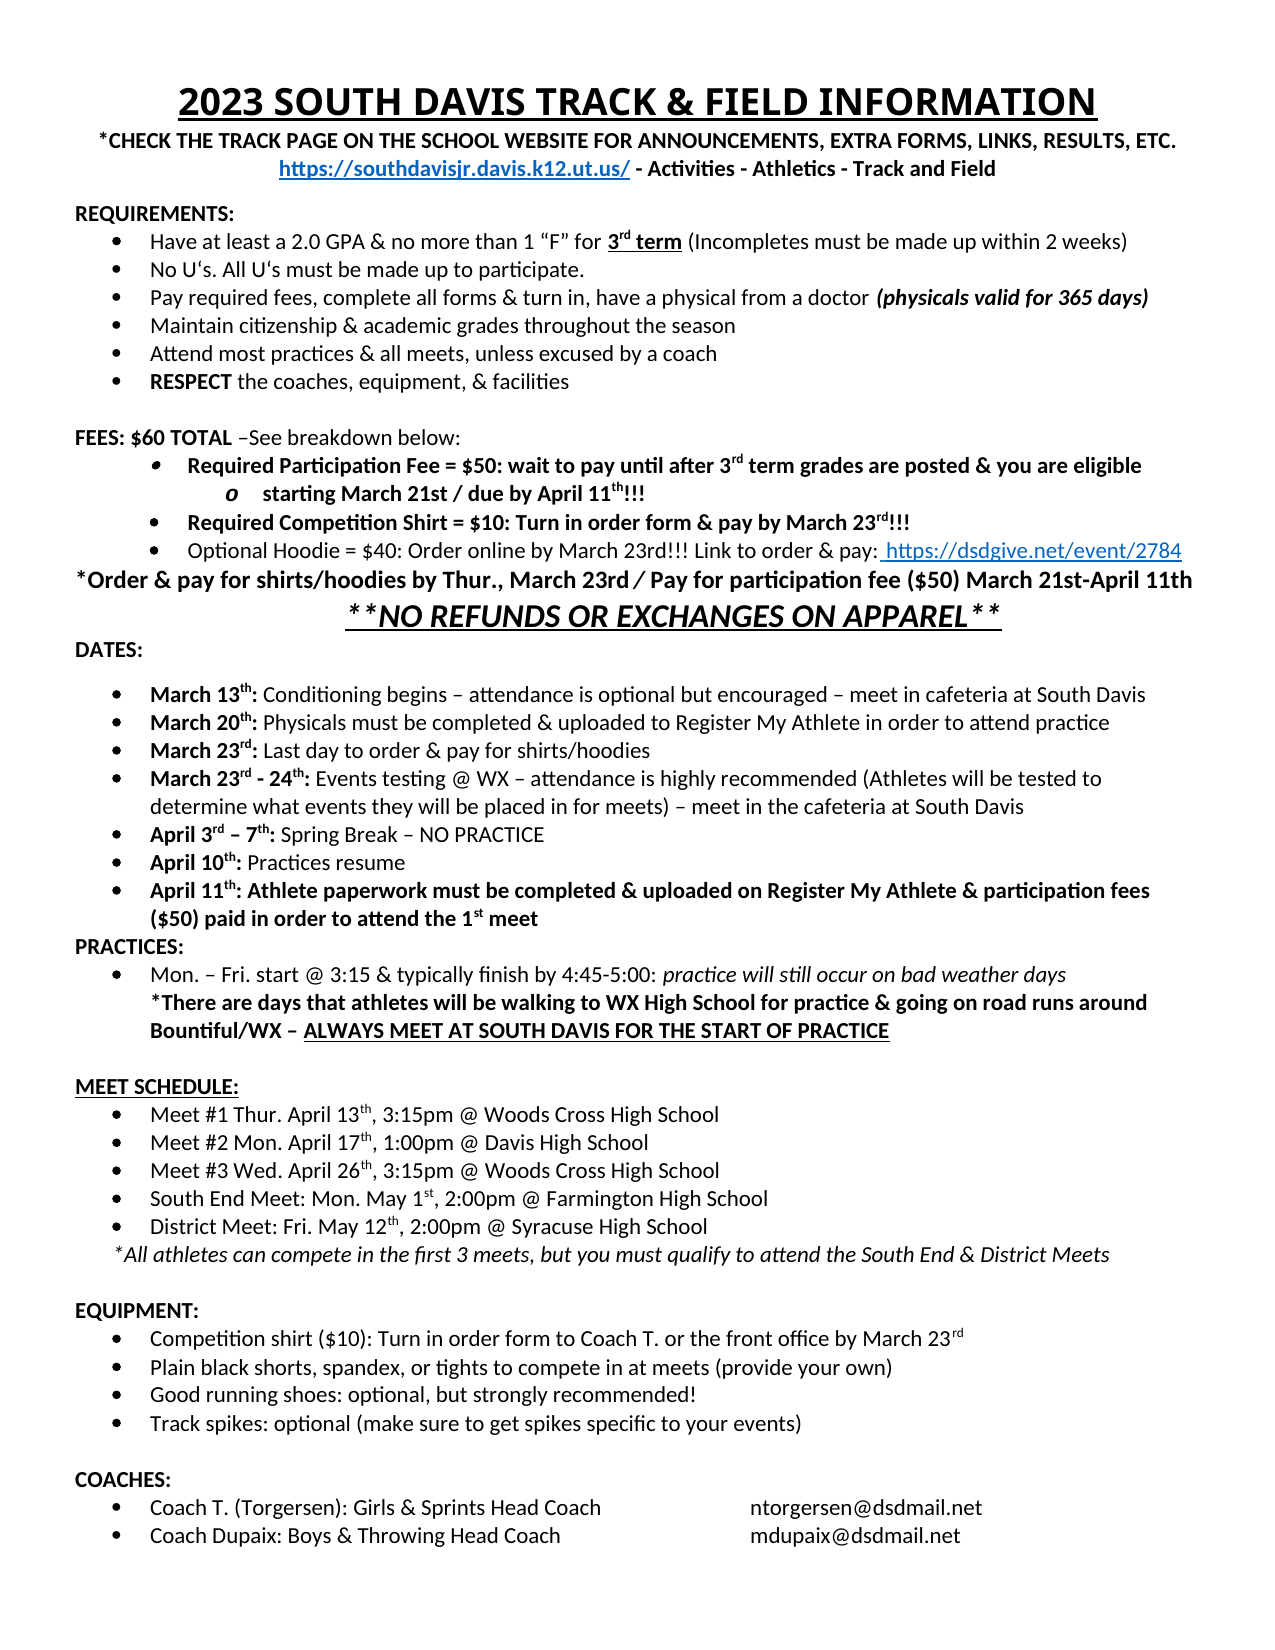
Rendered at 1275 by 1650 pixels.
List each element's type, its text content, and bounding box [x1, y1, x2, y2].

list *There are days that athletes will be walking to WX High School for practice & going on road runs around Bountiful/WX – ALWAYS MEET AT SOUTH DAVIS FOR THE START OF PRACTICE [150, 988, 1200, 1044]
list RESPECT the coaches, equipment, & facilities [112, 367, 1200, 395]
list Required Participation Fee = $50: wait to pay until after 3rd term grades are posted & you are eligible [150, 451, 1200, 479]
list Coach T. (Torgersen): Girls & Sprints Head Coach ntorgersen@dsdmail.net [112, 1493, 1200, 1521]
text REQUIREMENTS: [75, 199, 1200, 227]
text COACHES: [75, 1465, 1200, 1493]
list Required Competition Shirt = $10: Turn in order form & pay by March 23rd!!! [150, 508, 1200, 536]
list Mon. – Fri. start @ 3:15 & typically finish by 4:45-5:00: practice will still occur on bad weather days [112, 960, 1200, 988]
list starting March 21st / due by April 11th!!! [225, 479, 1200, 508]
list March 23rd - 24th: Events testing @ WX – attendance is highly recommended (Athletes will be tested to determine what events they will be placed in for meets) – meet in the cafeteria at South Davis [112, 764, 1200, 820]
list Have at least a 2.0 GPA & no more than 1 “F” for 3rd term (Incompletes must be made up within 2 weeks) [112, 227, 1200, 255]
list Maintain citizenship & academic grades throughout the season [112, 311, 1200, 339]
list Meet #3 Wed. April 26th, 3:15pm @ Woods Cross High School [112, 1156, 1200, 1184]
text FEES: $60 TOTAL –See breakdown below: [75, 423, 1200, 451]
list April 11th: Athlete paperwork must be completed & uploaded on Register My Athlete & participation fees ($50) paid in order to attend the 1st meet [112, 876, 1200, 932]
list Optional Hoodie = $40: Order online by March 23rd!!! Link to order & pay: https://dsdgive.net/event/2784 [886, 536, 1200, 564]
list April 10th: Practices resume [112, 848, 1200, 876]
text **NO REFUNDS OR EXCHANGES ON APPAREL** [75, 595, 1200, 635]
text EQUIPMENT: [75, 1297, 1200, 1324]
list Competition shirt ($10): Turn in order form to Coach T. or the front office by March 23rd [112, 1324, 1200, 1353]
list Plain black shorts, spandex, or tights to compete in at meets (provide your own) [112, 1353, 1200, 1381]
list March 20th: Physicals must be completed & uploaded to Register My Athlete in order to attend practice [112, 708, 1200, 736]
list Coach Dupaix: Boys & Throwing Head Coach mdupaix@dsdmail.net [112, 1521, 1200, 1549]
list Track spikes: optional (make sure to get spikes specific to your events) [112, 1409, 1200, 1437]
list Attend most practices & all meets, unless excused by a coach [112, 339, 1200, 367]
list March 13th: Conditioning begins – attendance is optional but encouraged – meet in cafeteria at South Davis [112, 680, 1200, 708]
list Meet #2 Mon. April 17th, 1:00pm @ Davis High School [112, 1128, 1200, 1156]
list *Order & pay for shirts/hoodies by Thur., March 23rd / Pay for participation fee ($50) March 21st-April 11th [75, 564, 1200, 595]
list Good running shoes: optional, but strongly recommended! [112, 1381, 1200, 1409]
text DATES: [75, 635, 1200, 663]
list Optional Hoodie = $40: Order online by March 23rd!!! Link to order & pay: https://dsdgive.net/event/2784 [150, 536, 880, 564]
text PRACTICES: [75, 932, 1200, 960]
list District Meet: Fri. May 12th, 2:00pm @ Syracuse High School [112, 1212, 1200, 1241]
list South End Meet: Mon. May 1st, 2:00pm @ Farmington High School [112, 1184, 1200, 1212]
list No U‘s. All U‘s must be made up to participate. [112, 255, 1200, 283]
text 2023 SOUTH DAVIS TRACK & FIELD INFORMATION [75, 75, 1200, 126]
text *CHECK THE TRACK PAGE ON THE SCHOOL WEBSITE FOR ANNOUNCEMENTS, EXTRA FORMS, LINKS, RESULTS, ETC. https://southdavisjr.davis.k12.ut.us/ - Activities - Athletics - Track and Field [75, 126, 1200, 182]
list March 23rd: Last day to order & pay for shirts/hoodies [112, 736, 1200, 764]
list *All athletes can compete in the first 3 meets, but you must qualify to attend the South End & District Meets [112, 1241, 1200, 1268]
list April 3rd – 7th: Spring Break – NO PRACTICE [112, 820, 1200, 848]
list Pay required fees, complete all forms & turn in, have a physical from a doctor (physicals valid for 365 days) [112, 283, 1200, 311]
text MEET SCHEDULE: [75, 1072, 1200, 1100]
list Meet #1 Thur. April 13th, 3:15pm @ Woods Cross High School [112, 1100, 1200, 1128]
